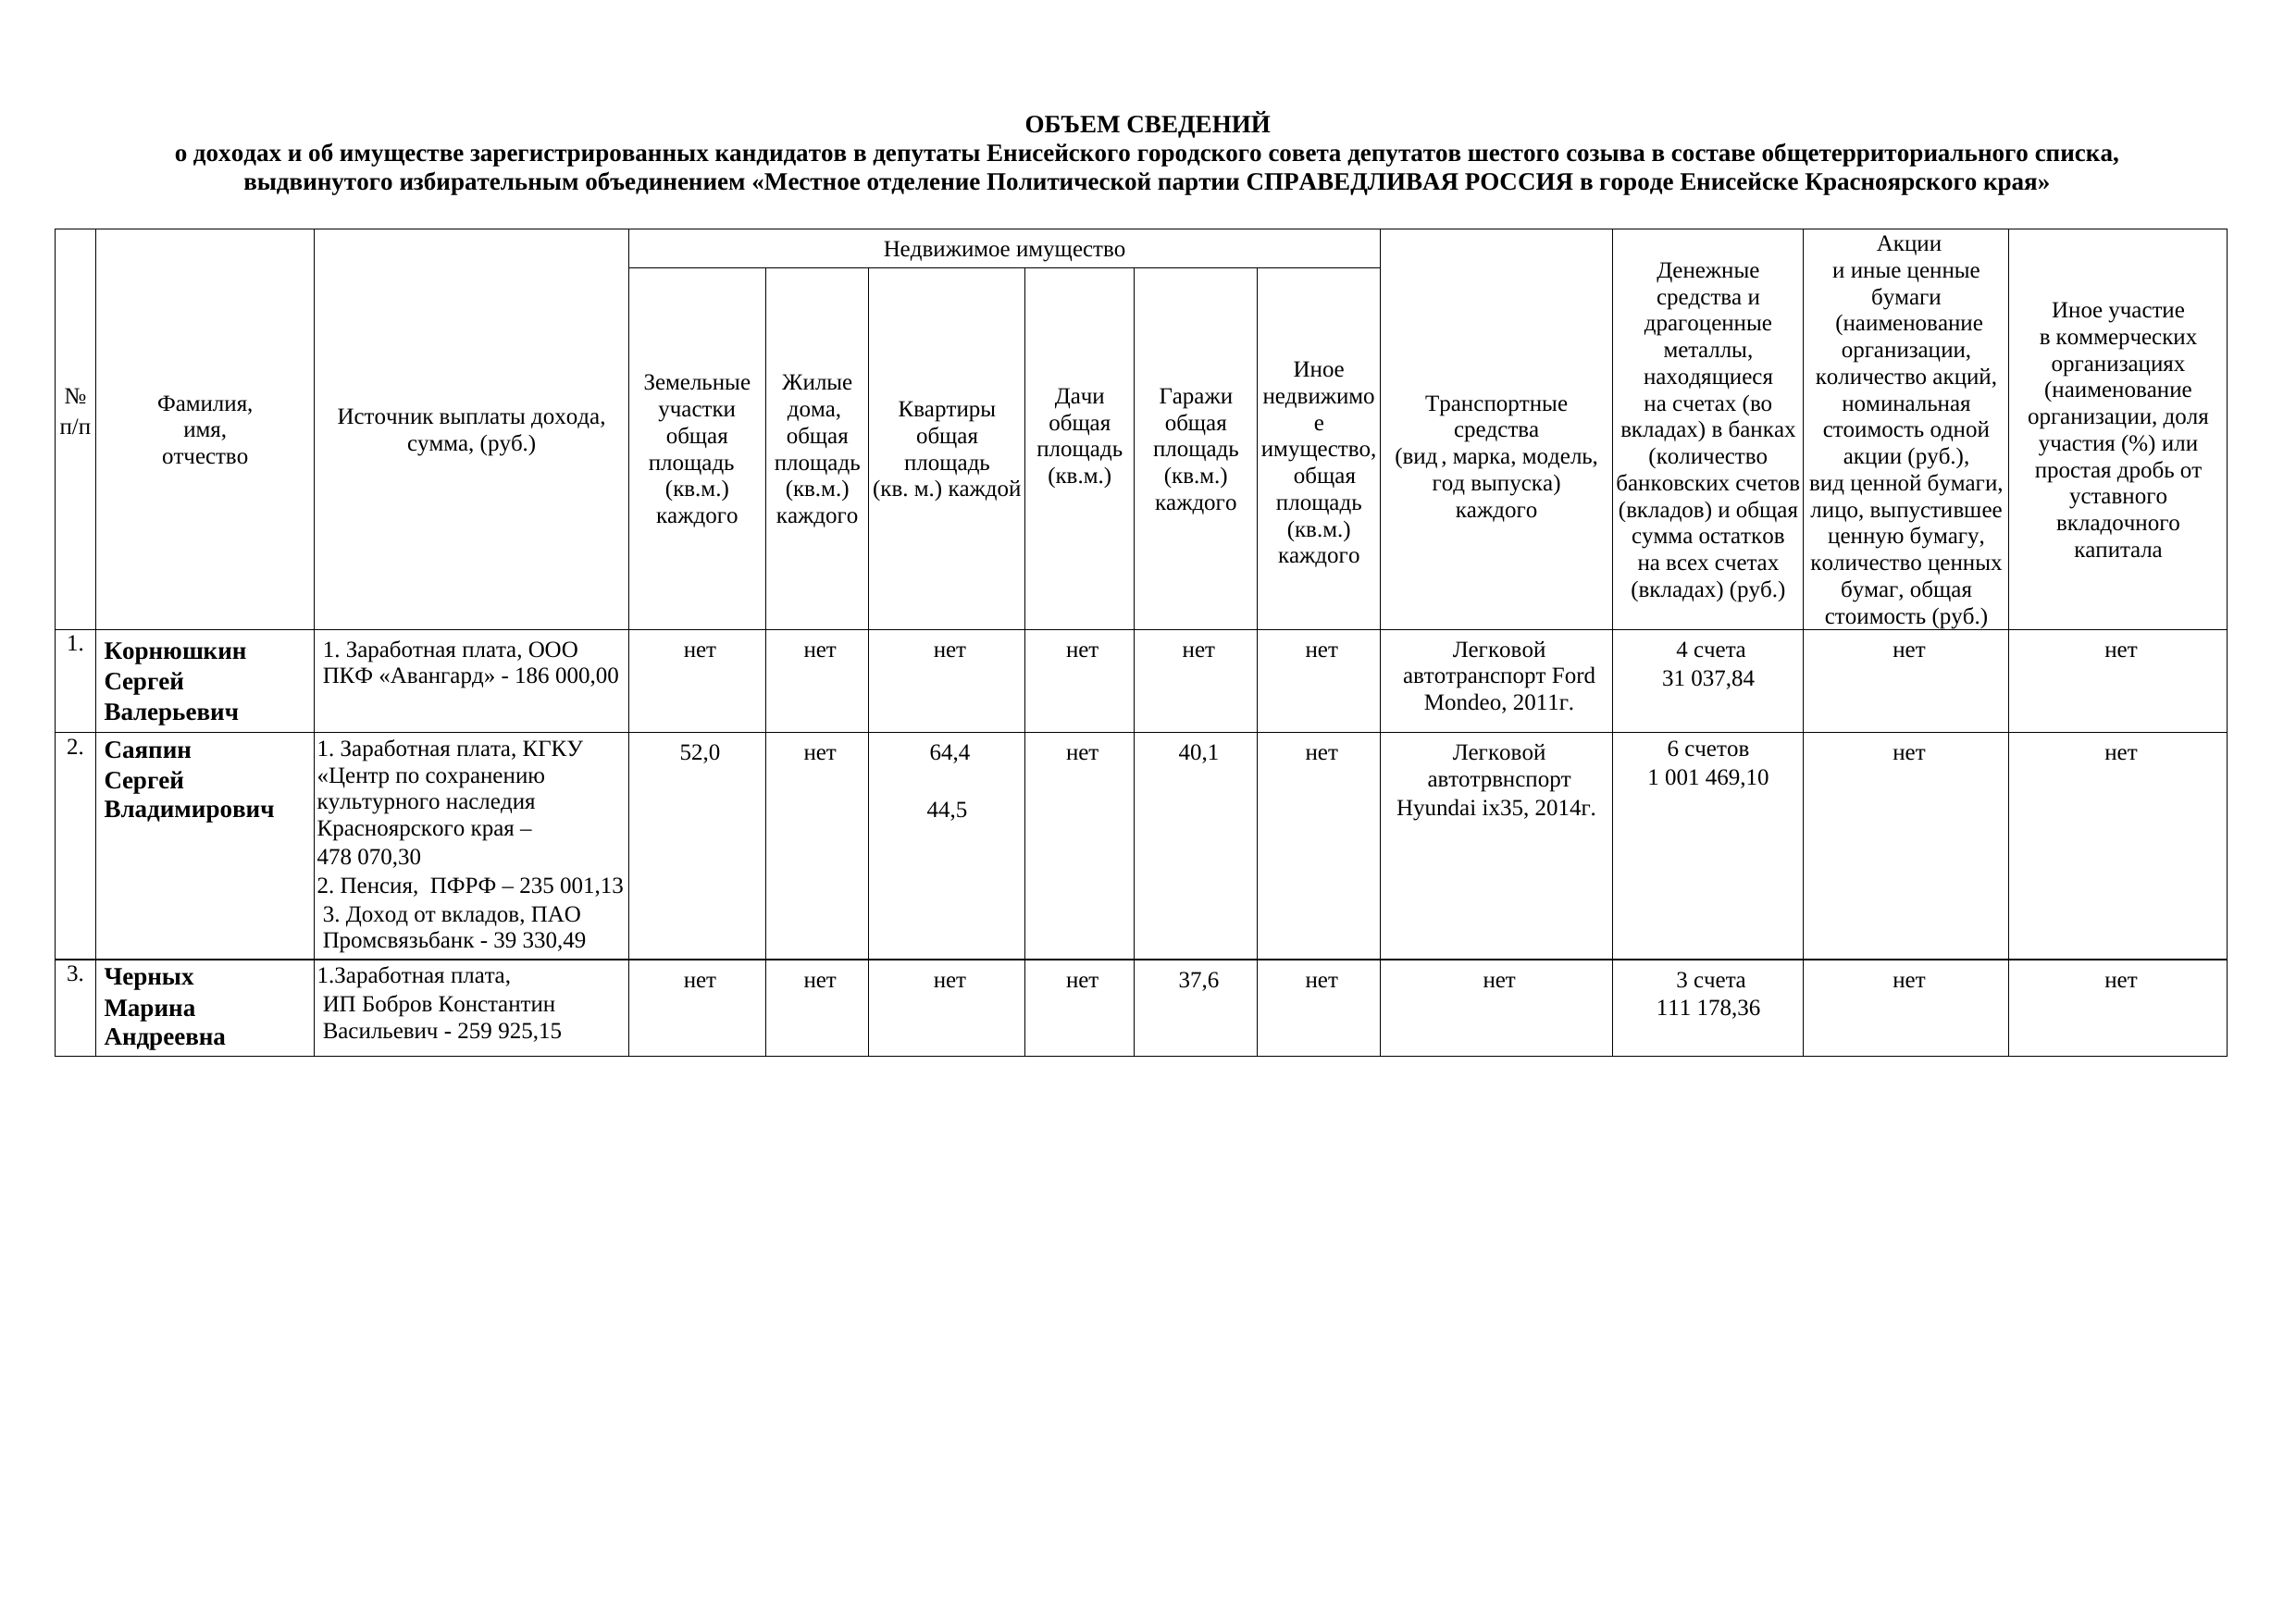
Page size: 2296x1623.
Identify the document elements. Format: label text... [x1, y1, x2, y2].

table_cell 1. Заработная плата, ООО ПКФ «Авангард» - 186 000,00 [315, 630, 628, 732]
table_cell нет [1804, 733, 2008, 959]
table_cell нет [1258, 630, 1380, 732]
table_header Недвижимое имущество [629, 229, 1380, 267]
table_cell нет [869, 960, 1024, 1056]
table_cell Квартиры общая площадь (кв. м.) каждой [869, 268, 1024, 628]
table_cell нет [766, 733, 868, 959]
table_cell Легковой автотранспорт Ford Mondeo, 2011г. [1381, 630, 1612, 732]
table_cell нет [869, 630, 1024, 732]
table_header Источник выплаты дохода, сумма, (руб.) [315, 229, 628, 628]
table_header Фамилия, имя, отчество [96, 229, 314, 628]
table_cell нет [1381, 960, 1612, 1056]
table_cell нет [1804, 630, 2008, 732]
table_cell нет [1025, 630, 1134, 732]
table_header Транспортные средства (вид , марка, модель, год выпуска) каждого [1381, 229, 1612, 628]
table_cell нет [1258, 733, 1380, 959]
table_cell нет [2009, 630, 2227, 732]
table_cell Жилые дома, общая площадь (кв.м.) каждого [766, 268, 868, 628]
table_cell нет [629, 630, 765, 732]
table_cell 3. [56, 960, 95, 1056]
table_cell 40,1 [1135, 733, 1257, 959]
table_cell Иное недвижимое имущество, общая площадь (кв.м.) каждого [1258, 268, 1380, 628]
table_header Иное участие в коммерческих организациях (наименование организации, доля участия (%) или простая дробь от уставного вкладочного капитала [2009, 229, 2227, 628]
table_cell нет [2009, 733, 2227, 959]
table_cell 3 счета 111 178,36 [1613, 960, 1803, 1056]
table_cell 52,0 [629, 733, 765, 959]
table_cell Саяпин Сергей Владимирович [96, 733, 314, 959]
table_cell 37,6 [1135, 960, 1257, 1056]
table_cell Гаражи общая площадь (кв.м.) каждого [1135, 268, 1257, 628]
table_cell 1. [56, 630, 95, 732]
table_cell нет [1804, 960, 2008, 1056]
text о доходах и об имуществе зарегистрированных кандидатов в депутаты Енисейского городского совета депутатов шестого созыва в составе общетерриториального списка, выдвинутого избирательным объединением «Местное отделение Политической партии СПРАВЕДЛИВАЯ РОССИЯ в городе Енисейске Красноярского края» [109, 138, 2186, 196]
table_cell нет [2009, 960, 2227, 1056]
table_cell 2. [56, 733, 95, 959]
table_cell 64,4 44,5 [869, 733, 1024, 959]
table_cell 1.Заработная плата, ИП Бобров Константин Васильевич - 259 925,15 [315, 960, 628, 1056]
table_cell нет [1258, 960, 1380, 1056]
table_header Денежные средства и драгоценные металлы, находящиеся на счетах (во вкладах) в банках (количество банковских счетов (вкладов) и общая сумма остатков на всех счетах (вкладах) (руб.) [1613, 229, 1803, 628]
table_cell нет [1025, 733, 1134, 959]
table_cell нет [1135, 630, 1257, 732]
table_cell Дачи общая площадь (кв.м.) [1025, 268, 1134, 628]
table_cell нет [629, 960, 765, 1056]
table_cell 6 счетов 1 001 469,10 [1613, 733, 1803, 959]
table_cell Земельные участки общая площадь (кв.м.) каждого [629, 268, 765, 628]
table_cell нет [1025, 960, 1134, 1056]
text ОБЪЕМ СВЕДЕНИЙ [109, 109, 2186, 138]
table_cell нет [766, 630, 868, 732]
table_cell 1. Заработная плата, КГКУ «Центр по сохранению культурного наследия Красноярского края – 478 070,30 2. Пенсия, ПФРФ – 235 001,13 3. Доход от вкладов, ПАО Промсвязьбанк - 39 330,49 [315, 733, 628, 959]
table_header Акции и иные ценные бумаги (наименование организации, количество акций, номинальная стоимость одной акции (руб.), вид ценной бумаги, лицо, выпустившее ценную бумагу, количество ценных бумаг, общая стоимость (руб.) [1804, 229, 2008, 628]
table_cell 4 счета 31 037,84 [1613, 630, 1803, 732]
table_cell нет [766, 960, 868, 1056]
table_cell Черных Марина Андреевна [96, 960, 314, 1056]
table_cell Корнюшкин Сергей Валерьевич [96, 630, 314, 732]
table_cell Легковой автотрвнспорт Hyundai ix35, 2014г. [1381, 733, 1612, 959]
table_header № п/п [56, 229, 95, 628]
